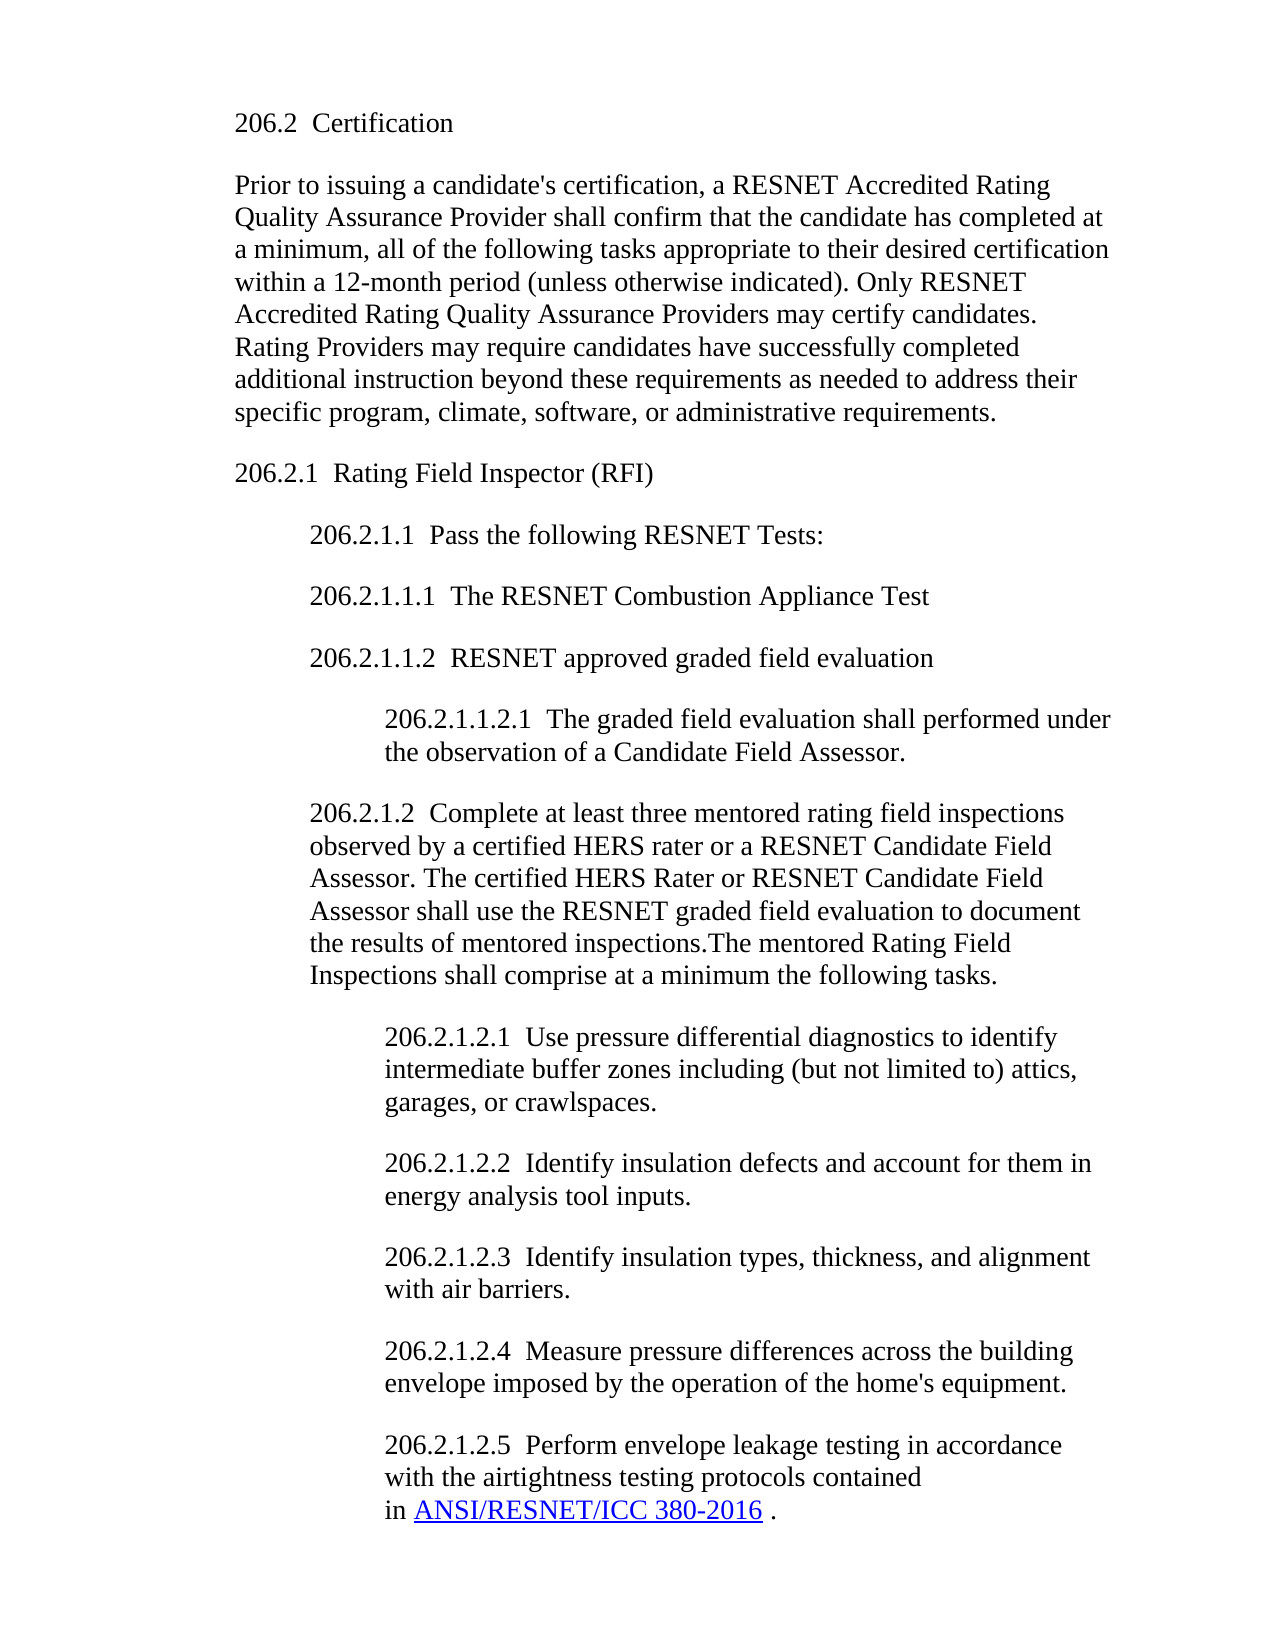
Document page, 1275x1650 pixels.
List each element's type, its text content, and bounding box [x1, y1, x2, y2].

subtitle 206.2.1.1.1 The RESNET Combustion Appliance Test [309, 579, 1116, 612]
subtitle 206.2.1.1 Pass the following RESNET Tests: [234, 518, 1116, 550]
subtitle 206.2.1.2 Complete at least three mentored rating field inspections observed by a certified HERS rater or a RESNET Candidate Field Assessor. The certified HERS Rater or RESNET Candidate Field Assessor shall use the RESNET graded field evaluation to document the results of mentored inspections.The mentored Rating Field Inspections shall comprise at a minimum the following tasks. [309, 796, 1116, 991]
subtitle 206.2.1.1.2 RESNET approved graded field evaluation [309, 641, 1116, 673]
subtitle 206.2.1.2.1 Use pressure differential diagnostics to identify intermediate buffer zones including (but not limited to) attics, garages, or crawlspaces. [384, 1020, 1116, 1117]
subtitle 206.2.1.2.2 Identify insulation defects and account for them in energy analysis tool inputs. [384, 1146, 1116, 1211]
subtitle 206.2.1.2.3 Identify insulation types, thickness, and alignment with air barriers. [384, 1240, 1116, 1305]
subtitle Prior to issuing a candidate's certification, a RESNET Accredited Rating Quality Assurance Provider shall confirm that the candidate has completed at a minimum, all of the following tasks appropriate to their desired certification within a 12-month period (unless otherwise indicated). Only RESNET Accredited Rating Quality Assurance Providers may certify candidates. Rating Providers may require candidates have successfully completed additional instruction beyond these requirements as needed to address their specific program, climate, software, or administrative requirements. [234, 168, 1116, 427]
subtitle 206.2.1 Rating Field Inspector (RFI) [234, 456, 1116, 488]
subtitle 206.2.1.1.2.1 The graded field evaluation shall performed under the observation of a Candidate Field Assessor. [384, 702, 1116, 767]
subtitle 206.2.1.2.5 Perform envelope leakage testing in accordance with the airtightness testing protocols contained in ANSI/RESNET/ICC 380-2016 . [384, 1428, 1116, 1525]
subtitle 206.2 Certification [234, 106, 1116, 139]
subtitle 206.2.1.2.4 Measure pressure differences across the building envelope imposed by the operation of the home's equipment. [384, 1334, 1116, 1399]
